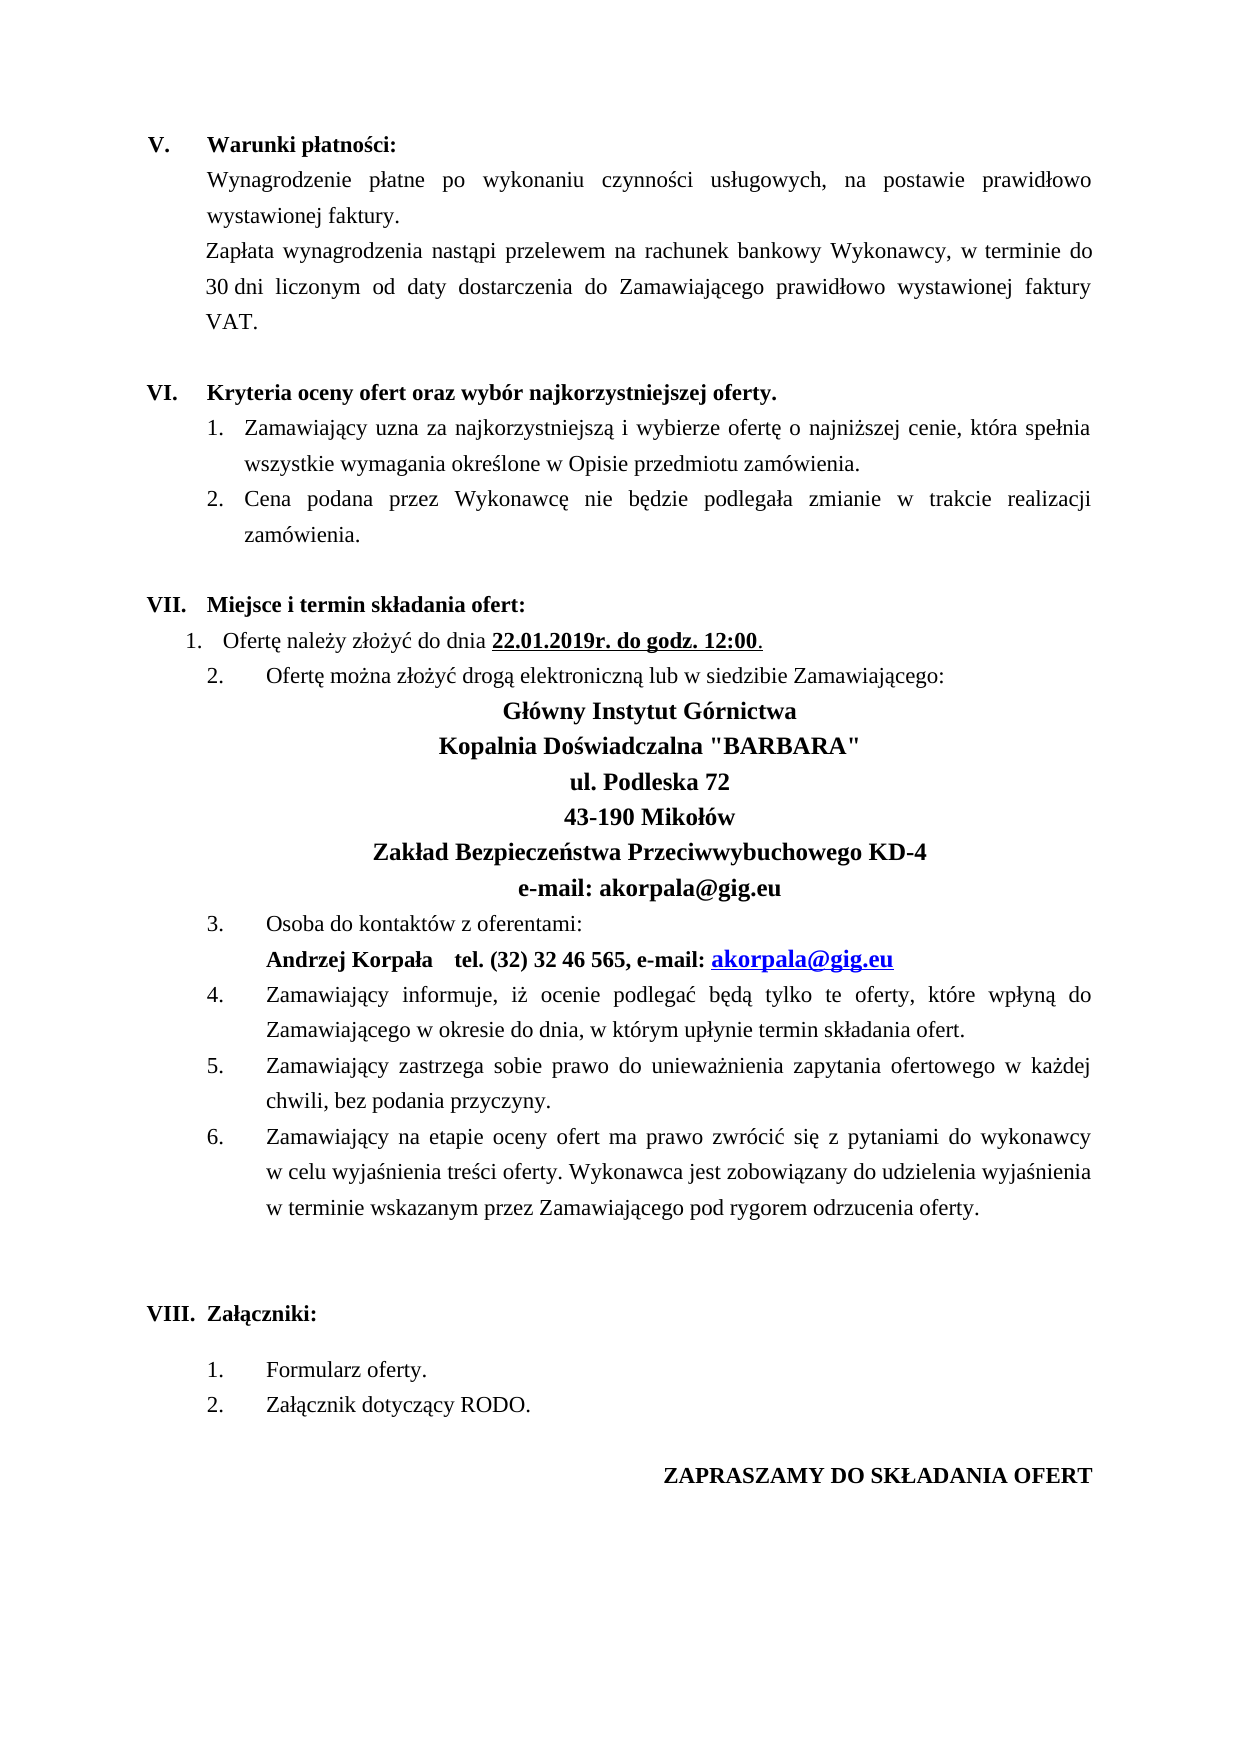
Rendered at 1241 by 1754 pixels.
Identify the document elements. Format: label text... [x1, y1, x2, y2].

list Miejsce i termin składania ofert: [146, 584, 1093, 620]
list Warunki płatności: [148, 124, 1093, 159]
text Zapłata wynagrodzenia nastąpi przelewem na rachunek bankowy Wykonawcy, w terminie do 30 dni liczonym od daty dostarczenia do Zamawiającego prawidłowo wystawionej faktury VAT. [149, 230, 1093, 337]
list Zamawiający zastrzega sobie prawo do unieważnienia zapytania ofertowego w każdej chwili, bez podania przyczyny. [207, 1045, 1093, 1116]
text Wynagrodzenie płatne po wykonaniu czynności usługowych, na postawie prawidłowo wystawionej faktury. [207, 159, 1093, 230]
list Cena podana przez Wykonawcę nie będzie podlegała zmianie w trakcie realizacji zamówienia. [207, 478, 1093, 549]
list Osoba do kontaktów z oferentami: [207, 903, 1093, 939]
list 2. Załącznik dotyczący RODO. [207, 1384, 1093, 1420]
text Andrzej Korpała tel. (32) 32 46 565, e-mail: akorpala@gig.eu [266, 939, 1093, 974]
list 1. Formularz oferty. [207, 1349, 1093, 1384]
text Główny Instytut Górnictwa [207, 691, 1093, 726]
list Zamawiający na etapie oceny ofert ma prawo zwrócić się z pytaniami do wykonawcy w celu wyjaśnienia treści oferty. Wykonawca jest zobowiązany do udzielenia wyjaśnienia w terminie wskazanym przez Zamawiającego pod rygorem odrzucenia oferty. [207, 1116, 1093, 1222]
list Kryteria oceny ofert oraz wybór najkorzystniejszej oferty. [146, 372, 1093, 407]
text 43-190 Mikołów [207, 797, 1093, 832]
list Załączniki: [146, 1293, 1093, 1328]
list Zamawiający uzna za najkorzystniejszą i wybierze ofertę o najniższej cenie, która spełnia wszystkie wymagania określone w Opisie przedmiotu zamówienia. [207, 407, 1093, 478]
list Ofertę należy złożyć do dnia 22.01.2019r. do godz. 12:00. [185, 620, 1093, 655]
text ul. Podleska 72 [207, 762, 1093, 797]
text e-mail: akorpala@gig.eu [207, 868, 1093, 903]
list Zamawiający informuje, iż ocenie podlegać będą tylko te oferty, które wpłyną do Zamawiającego w okresie do dnia, w którym upłynie termin składania ofert. [207, 974, 1093, 1045]
text Zakład Bezpieczeństwa Przeciwwybuchowego KD-4 [207, 832, 1093, 868]
list ZAPRASZAMY DO SKŁADANIA OFERT [192, 1455, 1093, 1491]
text Kopalnia Doświadczalna "BARBARA" [207, 726, 1093, 762]
list Ofertę można złożyć drogą elektroniczną lub w siedzibie Zamawiającego: [207, 655, 1093, 691]
